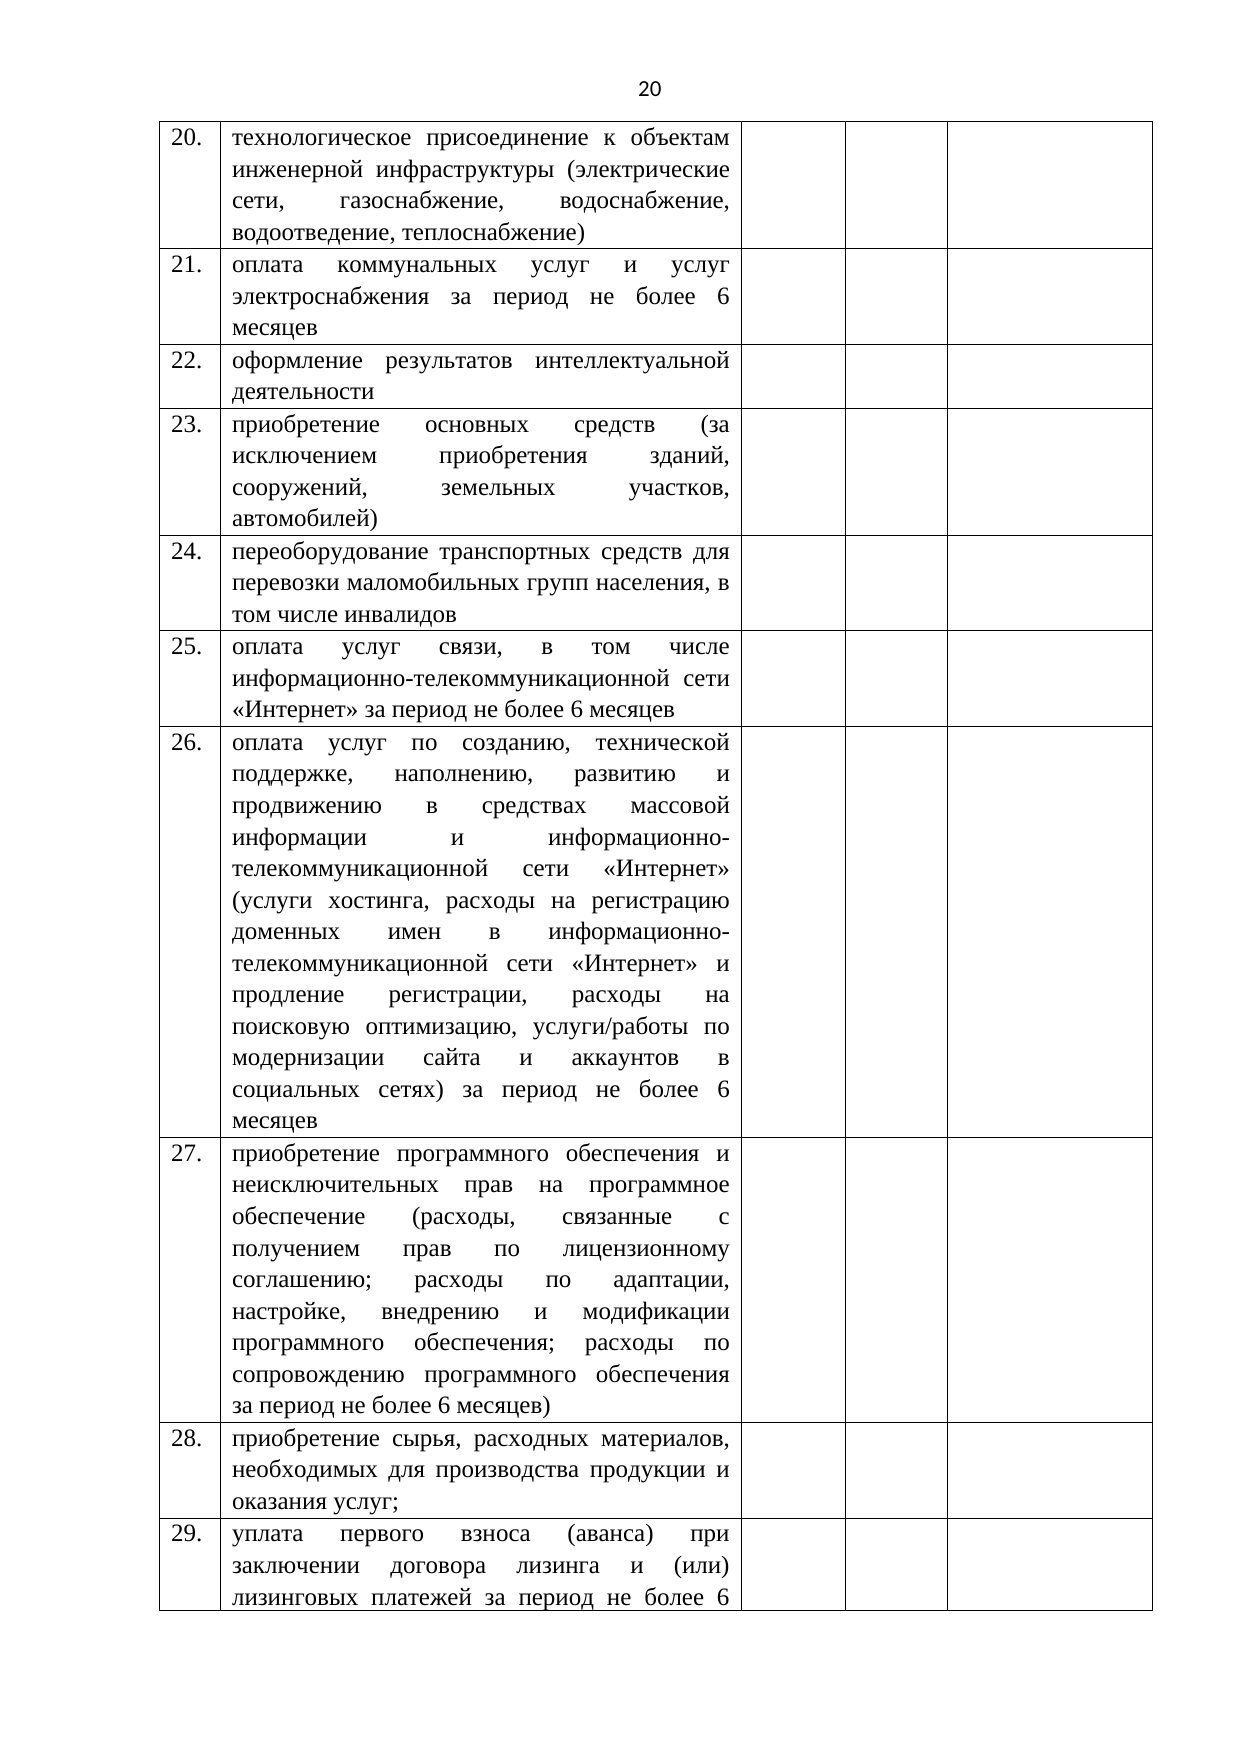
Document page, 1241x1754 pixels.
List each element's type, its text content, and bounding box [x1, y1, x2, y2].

table_cell оплата услуг связи, в том числе информационно-телекоммуникационной сети «Интернет» за период не более 6 месяцев [221, 631, 741, 726]
table_cell [846, 631, 947, 726]
table_cell [742, 122, 845, 248]
table_cell 24. [160, 536, 220, 630]
table_cell 20. [160, 122, 220, 248]
table_cell [948, 122, 1152, 248]
table_cell 21. [160, 249, 220, 344]
table_cell [948, 1519, 1152, 1610]
table_cell приобретение программного обеспечения и неисключительных прав на программное обеспечение (расходы, связанные с получением прав по лицензионному соглашению; расходы по адаптации, настройке, внедрению и модификации программного обеспечения; расходы по сопровождению программного обеспечения за период не более 6 месяцев) [221, 1138, 741, 1422]
table_cell [742, 409, 845, 535]
table_cell [948, 249, 1152, 344]
table_cell [742, 631, 845, 726]
table_cell [742, 249, 845, 344]
table_cell 28. [160, 1423, 220, 1517]
table_cell [742, 536, 845, 630]
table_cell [221, 1519, 741, 1610]
table_cell [948, 409, 1152, 535]
table_cell [846, 727, 947, 1137]
table_cell оплата услуг по созданию, технической поддержке, наполнению, развитию и продвижению в средствах массовой информации и информационно-телекоммуникационной сети «Интернет» (услуги хостинга, расходы на регистрацию доменных имен в информационно-телекоммуникационной сети «Интернет» и продление регистрации, расходы на поисковую оптимизацию, услуги/работы по модернизации сайта и аккаунтов в социальных сетях) за период не более 6 месяцев [221, 727, 741, 1137]
table_cell [846, 1138, 947, 1422]
table_cell 22. [160, 345, 220, 408]
table_cell [742, 345, 845, 408]
table_cell оформление результатов интеллектуальной деятельности [221, 345, 741, 408]
table_cell [846, 536, 947, 630]
table_cell [948, 631, 1152, 726]
table_cell [846, 409, 947, 535]
table_cell [742, 1519, 845, 1610]
table_cell приобретение сырья, расходных материалов, необходимых для производства продукции и оказания услуг; [221, 1423, 741, 1517]
table_cell 27. [160, 1138, 220, 1422]
table_cell приобретение основных средств (за исключением приобретения зданий, сооружений, земельных участков, автомобилей) [221, 409, 741, 535]
table_cell [948, 1423, 1152, 1517]
table_cell 23. [160, 409, 220, 535]
table_cell 25. [160, 631, 220, 726]
table_cell [846, 1423, 947, 1517]
table_cell [742, 1138, 845, 1422]
table_cell оплата коммунальных услуг и услуг электроснабжения за период не более 6 месяцев [221, 249, 741, 344]
table_cell [948, 1138, 1152, 1422]
table_cell [948, 345, 1152, 408]
table_cell [948, 536, 1152, 630]
table_cell [846, 122, 947, 248]
table_cell [742, 727, 845, 1137]
table_cell [846, 1519, 947, 1610]
table_cell [846, 249, 947, 344]
table_cell переоборудование транспортных средств для перевозки маломобильных групп населения, в том числе инвалидов [221, 536, 741, 630]
table_cell 26. [160, 727, 220, 1137]
table_cell технологическое присоединение к объектам инженерной инфраструктуры (электрические сети, газоснабжение, водоснабжение, водоотведение, теплоснабжение) [221, 122, 741, 248]
table_cell [846, 345, 947, 408]
table_cell [742, 1423, 845, 1517]
table_cell [948, 727, 1152, 1137]
table_cell 29. [160, 1519, 220, 1610]
